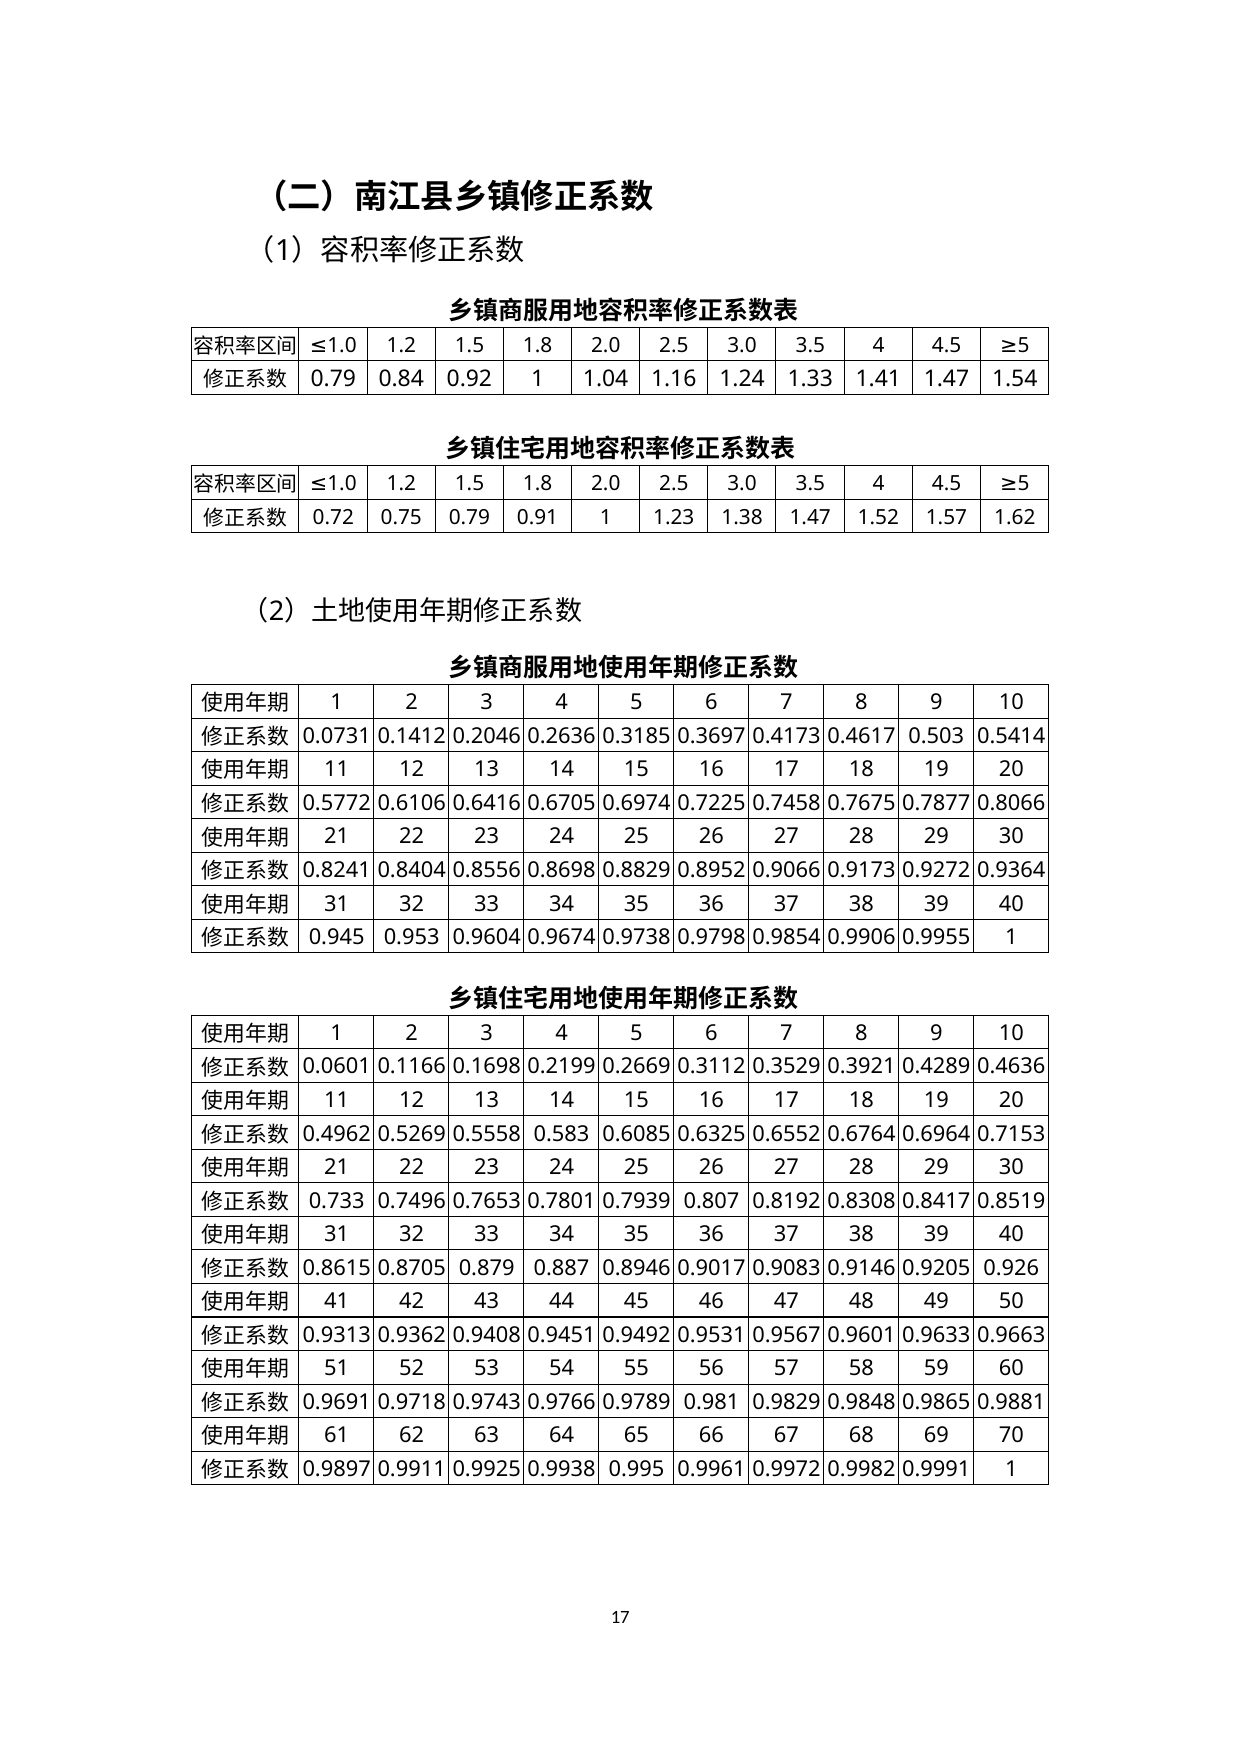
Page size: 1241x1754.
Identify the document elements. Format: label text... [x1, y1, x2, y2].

table_header 1.2 [368, 328, 435, 360]
table_cell 35 [599, 1217, 673, 1249]
table_cell 42 [374, 1284, 448, 1316]
table_cell 44 [524, 1284, 598, 1316]
table_cell 0.981 [674, 1385, 748, 1417]
table_cell 34 [524, 886, 598, 919]
table_cell 13 [449, 1083, 523, 1115]
table_cell 46 [674, 1284, 748, 1316]
table_cell 0.4289 [899, 1049, 973, 1082]
table_cell 28 [824, 819, 898, 852]
table_cell 0.75 [368, 500, 435, 532]
table_cell 70 [974, 1418, 1048, 1451]
table_cell 51 [299, 1351, 373, 1383]
table_cell 0.7153 [974, 1116, 1048, 1149]
table_cell 0.3185 [599, 719, 673, 751]
table_cell 26 [674, 1150, 748, 1182]
table_header 8 [824, 685, 898, 717]
table_cell 41 [299, 1284, 373, 1316]
table_cell 1.24 [708, 361, 775, 394]
table_cell 0.9766 [524, 1385, 598, 1417]
table_cell 0.0731 [299, 719, 373, 751]
table_cell 33 [449, 886, 523, 919]
text （2）土地使用年期修正系数 [187, 589, 1053, 628]
table_cell 56 [674, 1351, 748, 1383]
table_header 1.5 [436, 466, 503, 499]
table_cell 0.8952 [674, 853, 748, 885]
table_cell 0.9691 [299, 1385, 373, 1417]
table_cell 54 [524, 1351, 598, 1383]
table_cell 0.8946 [599, 1250, 673, 1283]
table_cell 32 [374, 1217, 448, 1249]
table_cell 修正系数 [192, 1116, 298, 1149]
table_cell 0.9798 [674, 920, 748, 952]
table_cell 0.9083 [749, 1250, 823, 1283]
table_cell 17 [749, 752, 823, 784]
table_cell 0.879 [449, 1250, 523, 1283]
table_cell 13 [449, 752, 523, 784]
table_cell 0.8615 [299, 1250, 373, 1283]
table_cell 0.0601 [299, 1049, 373, 1082]
table_cell 0.5414 [974, 719, 1048, 751]
table_cell 0.9601 [824, 1318, 898, 1350]
table_cell 0.1412 [374, 719, 448, 751]
table_cell 0.9364 [974, 853, 1048, 885]
table_cell 0.9848 [824, 1385, 898, 1417]
table_cell 19 [899, 752, 973, 784]
table_cell 22 [374, 819, 448, 852]
text （二）南江县乡镇修正系数 [167, 162, 1053, 227]
table_cell 23 [449, 819, 523, 852]
table_cell 34 [524, 1217, 598, 1249]
table_cell 68 [824, 1418, 898, 1451]
table_header 4.5 [913, 466, 980, 499]
table_cell 使用年期 [192, 1284, 298, 1316]
table_cell 0.9674 [524, 920, 598, 952]
table_cell 0.887 [524, 1250, 598, 1283]
table_cell 38 [824, 886, 898, 919]
table_cell 27 [749, 1150, 823, 1182]
table_cell 使用年期 [192, 819, 298, 852]
table_cell 0.6416 [449, 786, 523, 818]
table_cell 1.16 [640, 361, 707, 394]
table_cell 0.9865 [899, 1385, 973, 1417]
table_cell 修正系数 [192, 361, 298, 394]
table_header 使用年期 [192, 1016, 298, 1048]
table_cell 61 [299, 1418, 373, 1451]
table_cell 0.3697 [674, 719, 748, 751]
table_cell 0.6106 [374, 786, 448, 818]
table_cell 21 [299, 819, 373, 852]
table_cell 0.7496 [374, 1183, 448, 1216]
table_cell 0.9663 [974, 1318, 1048, 1350]
table_header 2.0 [572, 466, 639, 499]
table_cell 使用年期 [192, 1418, 298, 1451]
table_header 9 [899, 685, 973, 717]
table_cell 1 [974, 1452, 1048, 1484]
table_cell 0.5269 [374, 1116, 448, 1149]
table_cell 0.953 [374, 920, 448, 952]
table_cell 1.54 [981, 361, 1048, 394]
table_cell 23 [449, 1150, 523, 1182]
table_cell 修正系数 [192, 1452, 298, 1484]
table_cell 31 [299, 1217, 373, 1249]
table_cell 0.9743 [449, 1385, 523, 1417]
table_cell 修正系数 [192, 1318, 298, 1350]
table_cell 27 [749, 819, 823, 852]
table_cell 0.9925 [449, 1452, 523, 1484]
table_cell 0.7458 [749, 786, 823, 818]
table_cell 12 [374, 752, 448, 784]
table_header 2 [374, 685, 448, 717]
table_cell 修正系数 [192, 1385, 298, 1417]
table_cell 0.8404 [374, 853, 448, 885]
table_cell 0.2046 [449, 719, 523, 751]
table_cell 使用年期 [192, 1150, 298, 1182]
table_cell 0.8192 [749, 1183, 823, 1216]
table_header 3 [449, 685, 523, 717]
table_cell 1.47 [776, 500, 844, 532]
table_cell 0.9961 [674, 1452, 748, 1484]
table_cell 0.4173 [749, 719, 823, 751]
table_cell 0.5772 [299, 786, 373, 818]
table_header 1.2 [368, 466, 435, 499]
table_cell 1 [974, 920, 1048, 952]
table_cell 22 [374, 1150, 448, 1182]
table_header 4 [524, 685, 598, 717]
table_cell 0.9955 [899, 920, 973, 952]
table_cell 使用年期 [192, 1351, 298, 1383]
text 乡镇住宅用地使用年期修正系数 [187, 978, 1053, 1014]
table_cell 0.6552 [749, 1116, 823, 1149]
table_cell 0.6085 [599, 1116, 673, 1149]
table_header 3 [449, 1016, 523, 1048]
table_cell 30 [974, 1150, 1048, 1182]
table_cell 0.9362 [374, 1318, 448, 1350]
table_cell 0.8417 [899, 1183, 973, 1216]
table_cell 48 [824, 1284, 898, 1316]
table_cell 修正系数 [192, 786, 298, 818]
table_cell 21 [299, 1150, 373, 1182]
table_cell 20 [974, 1083, 1048, 1115]
table_cell 38 [824, 1217, 898, 1249]
table_cell 0.79 [299, 361, 367, 394]
table_cell 0.7653 [449, 1183, 523, 1216]
table_cell 0.3529 [749, 1049, 823, 1082]
table_cell 修正系数 [192, 719, 298, 751]
table_header 容积率区间 [192, 328, 298, 360]
table_cell 1.47 [913, 361, 980, 394]
table_cell 0.9017 [674, 1250, 748, 1283]
table_cell 36 [674, 1217, 748, 1249]
table_header 3.0 [708, 328, 775, 360]
table_cell 0.7801 [524, 1183, 598, 1216]
table_cell 0.92 [436, 361, 503, 394]
table_cell 0.8308 [824, 1183, 898, 1216]
table_cell 1.04 [572, 361, 639, 394]
table_cell 0.9906 [824, 920, 898, 952]
table_cell 1.38 [708, 500, 775, 532]
table_cell 修正系数 [192, 500, 298, 532]
table_cell 1 [572, 500, 639, 532]
table_cell 0.6325 [674, 1116, 748, 1149]
table_cell 35 [599, 886, 673, 919]
table_cell 0.9718 [374, 1385, 448, 1417]
table_cell 0.9146 [824, 1250, 898, 1283]
table_header 4 [524, 1016, 598, 1048]
table_cell 0.9567 [749, 1318, 823, 1350]
table_cell 15 [599, 1083, 673, 1115]
table_cell 25 [599, 819, 673, 852]
table_header 9 [899, 1016, 973, 1048]
table_header 8 [824, 1016, 898, 1048]
table_header ≤1.0 [299, 328, 367, 360]
table_cell 49 [899, 1284, 973, 1316]
table_cell 1.62 [981, 500, 1048, 532]
table_cell 0.9789 [599, 1385, 673, 1417]
text 乡镇商服用地使用年期修正系数 [187, 648, 1053, 684]
table_cell 0.91 [504, 500, 571, 532]
table_header ≥5 [981, 328, 1048, 360]
text 乡镇商服用地容积率修正系数表 [187, 291, 1053, 327]
table_cell 40 [974, 1217, 1048, 1249]
table_header 10 [974, 685, 1048, 717]
table_cell 0.7675 [824, 786, 898, 818]
table_cell 0.6964 [899, 1116, 973, 1149]
table_cell 63 [449, 1418, 523, 1451]
table_cell 0.9897 [299, 1452, 373, 1484]
table_cell 0.9911 [374, 1452, 448, 1484]
table_cell 使用年期 [192, 752, 298, 784]
table_cell 1.41 [845, 361, 912, 394]
table_header 使用年期 [192, 685, 298, 717]
table_header 6 [674, 685, 748, 717]
table_cell 39 [899, 1217, 973, 1249]
table_cell 33 [449, 1217, 523, 1249]
table_cell 0.9972 [749, 1452, 823, 1484]
table_cell 0.5558 [449, 1116, 523, 1149]
table_header ≥5 [981, 466, 1048, 499]
table_cell 25 [599, 1150, 673, 1182]
table_cell 37 [749, 886, 823, 919]
table_cell 28 [824, 1150, 898, 1182]
table_header 7 [749, 685, 823, 717]
table_cell 1.52 [845, 500, 912, 532]
table_cell 20 [974, 752, 1048, 784]
table_cell 0.8829 [599, 853, 673, 885]
table_cell 37 [749, 1217, 823, 1249]
table_cell 0.2199 [524, 1049, 598, 1082]
table_header 2.0 [572, 328, 639, 360]
table_cell 45 [599, 1284, 673, 1316]
table_cell 39 [899, 886, 973, 919]
table_cell 0.1166 [374, 1049, 448, 1082]
table_cell 使用年期 [192, 886, 298, 919]
table_cell 67 [749, 1418, 823, 1451]
table_cell 修正系数 [192, 920, 298, 952]
table_cell 0.9829 [749, 1385, 823, 1417]
table_cell 65 [599, 1418, 673, 1451]
table_header 5 [599, 685, 673, 717]
table_cell 24 [524, 1150, 598, 1182]
table_cell 24 [524, 819, 598, 852]
table_cell 0.6764 [824, 1116, 898, 1149]
table_header 1 [299, 1016, 373, 1048]
table_header 6 [674, 1016, 748, 1048]
table_cell 0.9408 [449, 1318, 523, 1350]
table_cell 11 [299, 752, 373, 784]
table_cell 0.2636 [524, 719, 598, 751]
table_cell 29 [899, 819, 973, 852]
table_cell 53 [449, 1351, 523, 1383]
table_cell 0.926 [974, 1250, 1048, 1283]
table_cell 0.8066 [974, 786, 1048, 818]
table_cell 1.33 [776, 361, 844, 394]
table_cell 31 [299, 886, 373, 919]
table_header 容积率区间 [192, 466, 298, 499]
table_cell 0.9633 [899, 1318, 973, 1350]
table_cell 52 [374, 1351, 448, 1383]
table_cell 0.3112 [674, 1049, 748, 1082]
table_cell 18 [824, 752, 898, 784]
table_cell 17 [749, 1083, 823, 1115]
table_header 4 [845, 328, 912, 360]
table_cell 1.23 [640, 500, 707, 532]
table_cell 1.57 [913, 500, 980, 532]
table_cell 0.1698 [449, 1049, 523, 1082]
table_cell 57 [749, 1351, 823, 1383]
table_cell 0.79 [436, 500, 503, 532]
table_header 2 [374, 1016, 448, 1048]
table_header 1.8 [504, 328, 571, 360]
table_cell 0.9173 [824, 853, 898, 885]
table_cell 0.583 [524, 1116, 598, 1149]
table_cell 0.503 [899, 719, 973, 751]
table_header 1 [299, 685, 373, 717]
table_cell 修正系数 [192, 853, 298, 885]
table_cell 0.9451 [524, 1318, 598, 1350]
table_cell 69 [899, 1418, 973, 1451]
table_cell 40 [974, 886, 1048, 919]
table_cell 59 [899, 1351, 973, 1383]
table_cell 0.9738 [599, 920, 673, 952]
table_cell 14 [524, 752, 598, 784]
table_cell 26 [674, 819, 748, 852]
table_cell 66 [674, 1418, 748, 1451]
table_cell 0.7939 [599, 1183, 673, 1216]
table_cell 使用年期 [192, 1217, 298, 1249]
table_cell 0.8519 [974, 1183, 1048, 1216]
text 乡镇住宅用地容积率修正系数表 [187, 429, 1053, 465]
table_header 1.5 [436, 328, 503, 360]
table_cell 修正系数 [192, 1183, 298, 1216]
table_cell 18 [824, 1083, 898, 1115]
table_cell 0.9604 [449, 920, 523, 952]
table_cell 36 [674, 886, 748, 919]
table_cell 0.3921 [824, 1049, 898, 1082]
table_header ≤1.0 [299, 466, 367, 499]
table_cell 0.6705 [524, 786, 598, 818]
table_cell 0.9492 [599, 1318, 673, 1350]
table_cell 修正系数 [192, 1250, 298, 1283]
table_cell 0.7225 [674, 786, 748, 818]
table_header 4.5 [913, 328, 980, 360]
table_cell 64 [524, 1418, 598, 1451]
table_cell 0.9938 [524, 1452, 598, 1484]
table_cell 60 [974, 1351, 1048, 1383]
table_cell 16 [674, 1083, 748, 1115]
table_cell 0.9066 [749, 853, 823, 885]
table_cell 0.8241 [299, 853, 373, 885]
table_cell 47 [749, 1284, 823, 1316]
table_cell 43 [449, 1284, 523, 1316]
table_cell 0.733 [299, 1183, 373, 1216]
table_header 2.5 [640, 328, 707, 360]
table_cell 55 [599, 1351, 673, 1383]
table_header 5 [599, 1016, 673, 1048]
table_cell 0.995 [599, 1452, 673, 1484]
table_cell 12 [374, 1083, 448, 1115]
table_cell 0.72 [299, 500, 367, 532]
table_cell 0.4617 [824, 719, 898, 751]
table_cell 0.945 [299, 920, 373, 952]
table_cell 32 [374, 886, 448, 919]
table_cell 0.8705 [374, 1250, 448, 1283]
table_cell 0.9531 [674, 1318, 748, 1350]
table_cell 0.9991 [899, 1452, 973, 1484]
table_cell 0.4636 [974, 1049, 1048, 1082]
table_header 3.5 [776, 466, 844, 499]
table_cell 19 [899, 1083, 973, 1115]
table_header 4 [845, 466, 912, 499]
table_cell 0.7877 [899, 786, 973, 818]
table_cell 50 [974, 1284, 1048, 1316]
table_header 1.8 [504, 466, 571, 499]
table_cell 0.9313 [299, 1318, 373, 1350]
table_cell 0.8556 [449, 853, 523, 885]
table_cell 30 [974, 819, 1048, 852]
table_header 3.0 [708, 466, 775, 499]
table_header 10 [974, 1016, 1048, 1048]
table_header 7 [749, 1016, 823, 1048]
table_cell 0.9205 [899, 1250, 973, 1283]
table_cell 0.9982 [824, 1452, 898, 1484]
table_cell 62 [374, 1418, 448, 1451]
table_cell 29 [899, 1150, 973, 1182]
table_cell 0.8698 [524, 853, 598, 885]
table_cell 11 [299, 1083, 373, 1115]
table_cell 58 [824, 1351, 898, 1383]
table_cell 14 [524, 1083, 598, 1115]
table_cell 0.4962 [299, 1116, 373, 1149]
table_cell 0.6974 [599, 786, 673, 818]
table_header 2.5 [640, 466, 707, 499]
table_cell 15 [599, 752, 673, 784]
table_cell 0.2669 [599, 1049, 673, 1082]
table_cell 使用年期 [192, 1083, 298, 1115]
table_cell 0.9881 [974, 1385, 1048, 1417]
table_cell 修正系数 [192, 1049, 298, 1082]
table_cell 0.9854 [749, 920, 823, 952]
table_cell 0.9272 [899, 853, 973, 885]
table_cell 16 [674, 752, 748, 784]
table_cell 1 [504, 361, 571, 394]
table_cell 0.807 [674, 1183, 748, 1216]
table_cell 0.84 [368, 361, 435, 394]
table_header 3.5 [776, 328, 844, 360]
text （1）容积率修正系数 [187, 227, 1053, 269]
